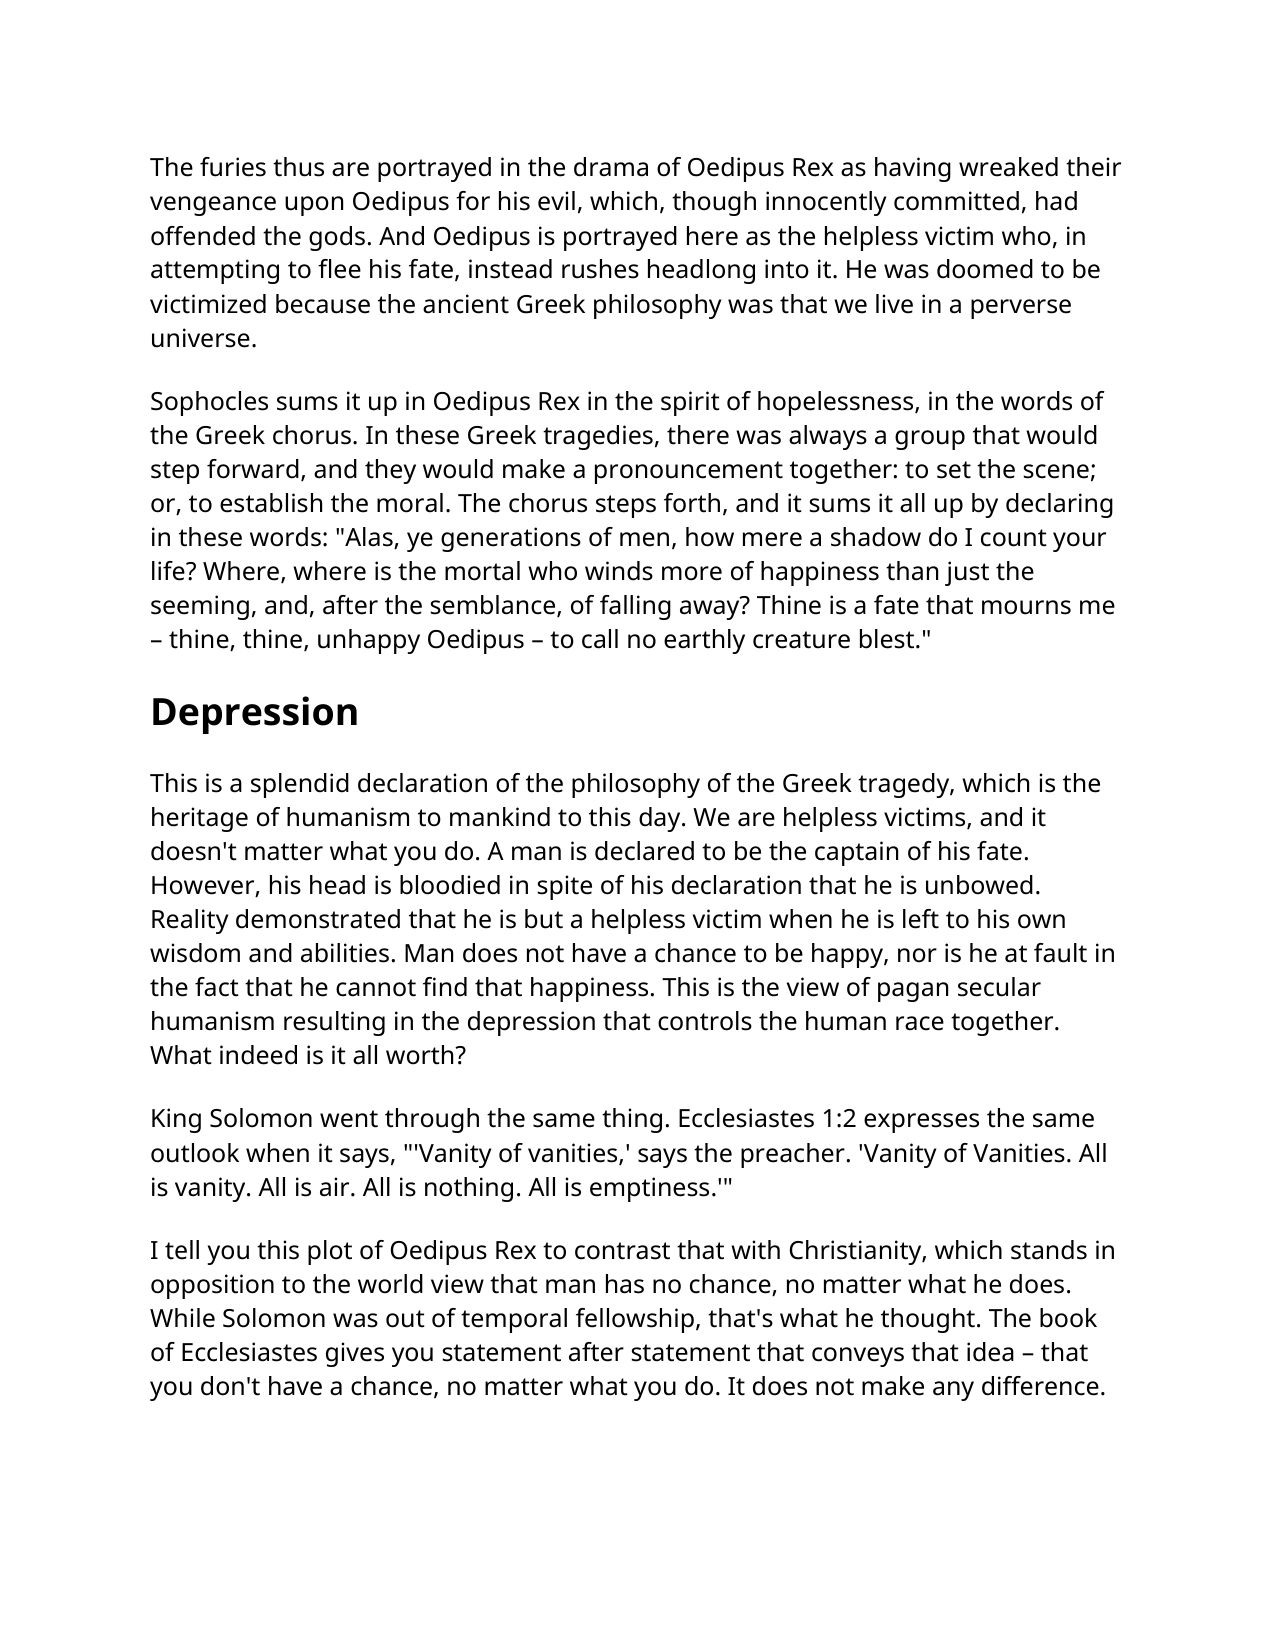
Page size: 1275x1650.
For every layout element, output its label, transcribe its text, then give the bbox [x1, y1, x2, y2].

text I tell you this plot of Oedipus Rex to contrast that with Christianity, which stands in opposition to the world view that man has no chance, no matter what he does. While Solomon was out of temporal fellowship, that's what he thought. The book of Ecclesiastes gives you statement after statement that conveys that idea – that you don't have a chance, no matter what you do. It does not make any difference. [150, 1232, 1125, 1403]
text Sophocles sums it up in Oedipus Rex in the spirit of hopelessness, in the words of the Greek chorus. In these Greek tragedies, there was always a group that would step forward, and they would make a pronouncement together: to set the scene; or, to establish the moral. The chorus steps forth, and it sums it all up by declaring in these words: "Alas, ye generations of men, how mere a shadow do I count your life? Where, where is the mortal who winds more of happiness than just the seeming, and, after the semblance, of falling away? Thine is a fate that mourns me – thine, thine, unhappy Oedipus – to call no earthly creature blest." [150, 383, 1125, 656]
text This is a splendid declaration of the philosophy of the Greek tragedy, which is the heritage of humanism to mankind to this day. We are helpless victims, and it doesn't matter what you do. A man is declared to be the captain of his fate. However, his head is bloodied in spite of his declaration that he is unbowed. Reality demonstrated that he is but a helpless victim when he is left to his own wisdom and abilities. Man does not have a chance to be happy, nor is he at fault in the fact that he cannot find that happiness. This is the view of pagan secular humanism resulting in the depression that controls the human race together. What indeed is it all worth? [150, 765, 1125, 1072]
text King Solomon went through the same thing. Ecclesiastes 1:2 expresses the same outlook when it says, "'Vanity of vanities,' says the preacher. 'Vanity of Vanities. All is vanity. All is air. All is nothing. All is emptiness.'" [150, 1101, 1125, 1203]
text Depression [150, 685, 1125, 736]
text The furies thus are portrayed in the drama of Oedipus Rex as having wreaked their vengeance upon Oedipus for his evil, which, though innocently committed, had offended the gods. And Oedipus is portrayed here as the helpless victim who, in attempting to flee his fate, instead rushes headlong into it. He was doomed to be victimized because the ancient Greek philosophy was that we live in a perverse universe. [150, 150, 1125, 354]
